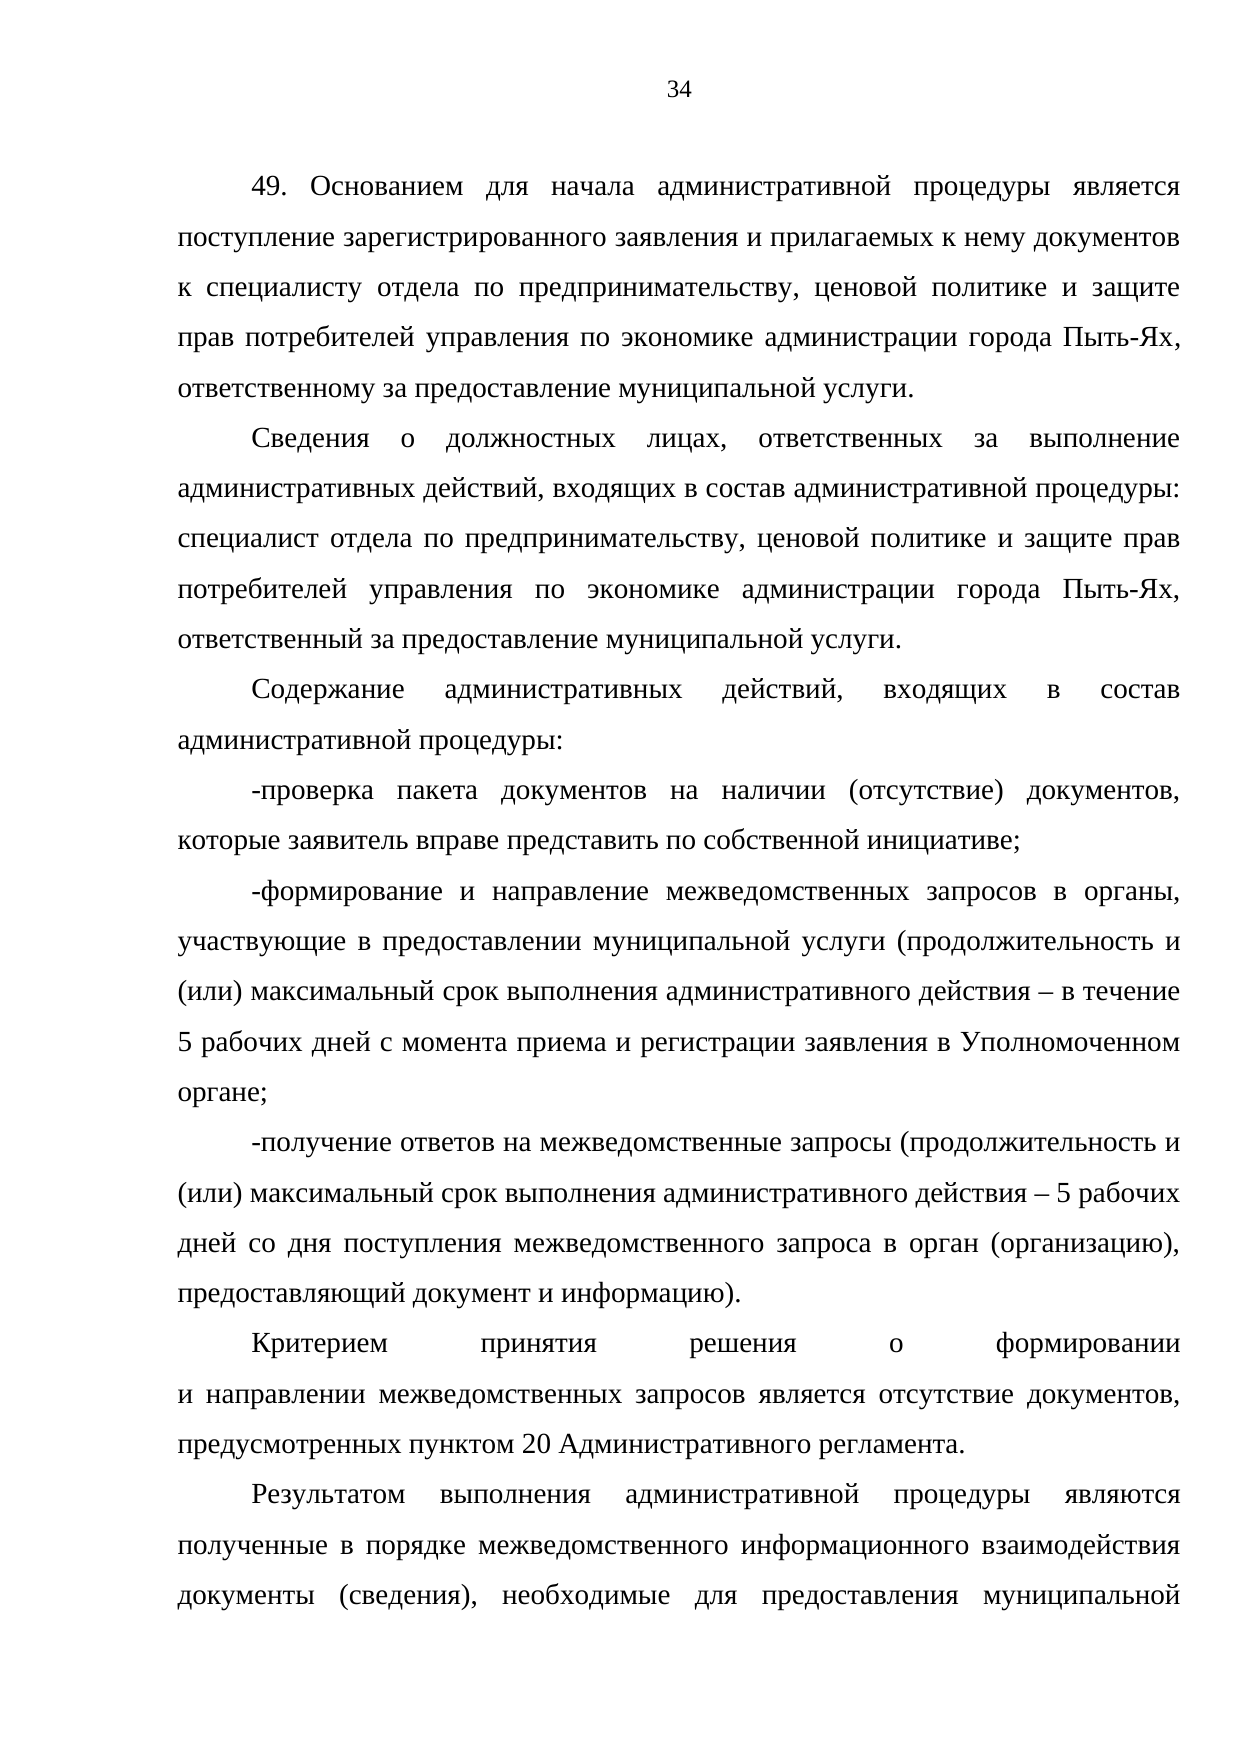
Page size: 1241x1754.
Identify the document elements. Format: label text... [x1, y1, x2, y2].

text -формирование и направление межведомственных запросов в органы, участвующие в предоставлении муниципальной услуги (продолжительность и (или) максимальный срок выполнения административного действия – в течение 5 рабочих дней с момента приема и регистрации заявления в Уполномоченном органе; [177, 873, 1181, 1108]
text Сведения о должностных лицах, ответственных за выполнение административных действий, входящих в состав административной процедуры: специалист отдела по предпринимательству, ценовой политике и защите прав потребителей управления по экономике администрации города Пыть-Ях, ответственный за предоставление муниципальной услуги. [177, 420, 1181, 655]
text -проверка пакета документов на наличии (отсутствие) документов, которые заявитель вправе представить по собственной инициативе; [177, 772, 1181, 856]
text Содержание административных действий, входящих в состав административной процедуры: [177, 672, 1181, 755]
text Критерием принятия решения о формировании и направлении межведомственных запросов является отсутствие документов, предусмотренных пунктом 20 Административного регламента. [177, 1326, 1181, 1460]
text 49. Основанием для начала административной процедуры является поступление зарегистрированного заявления и прилагаемых к нему документов к специалисту отдела по предпринимательству, ценовой политике и защите прав потребителей управления по экономике администрации города Пыть-Ях, ответственному за предоставление муниципальной услуги. [177, 168, 1181, 403]
text -получение ответов на межведомственные запросы (продолжительность и (или) максимальный срок выполнения административного действия – 5 рабочих дней со дня поступления межведомственного запроса в орган (организацию), предоставляющий документ и информацию). [177, 1124, 1181, 1309]
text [177, 1477, 1181, 1611]
